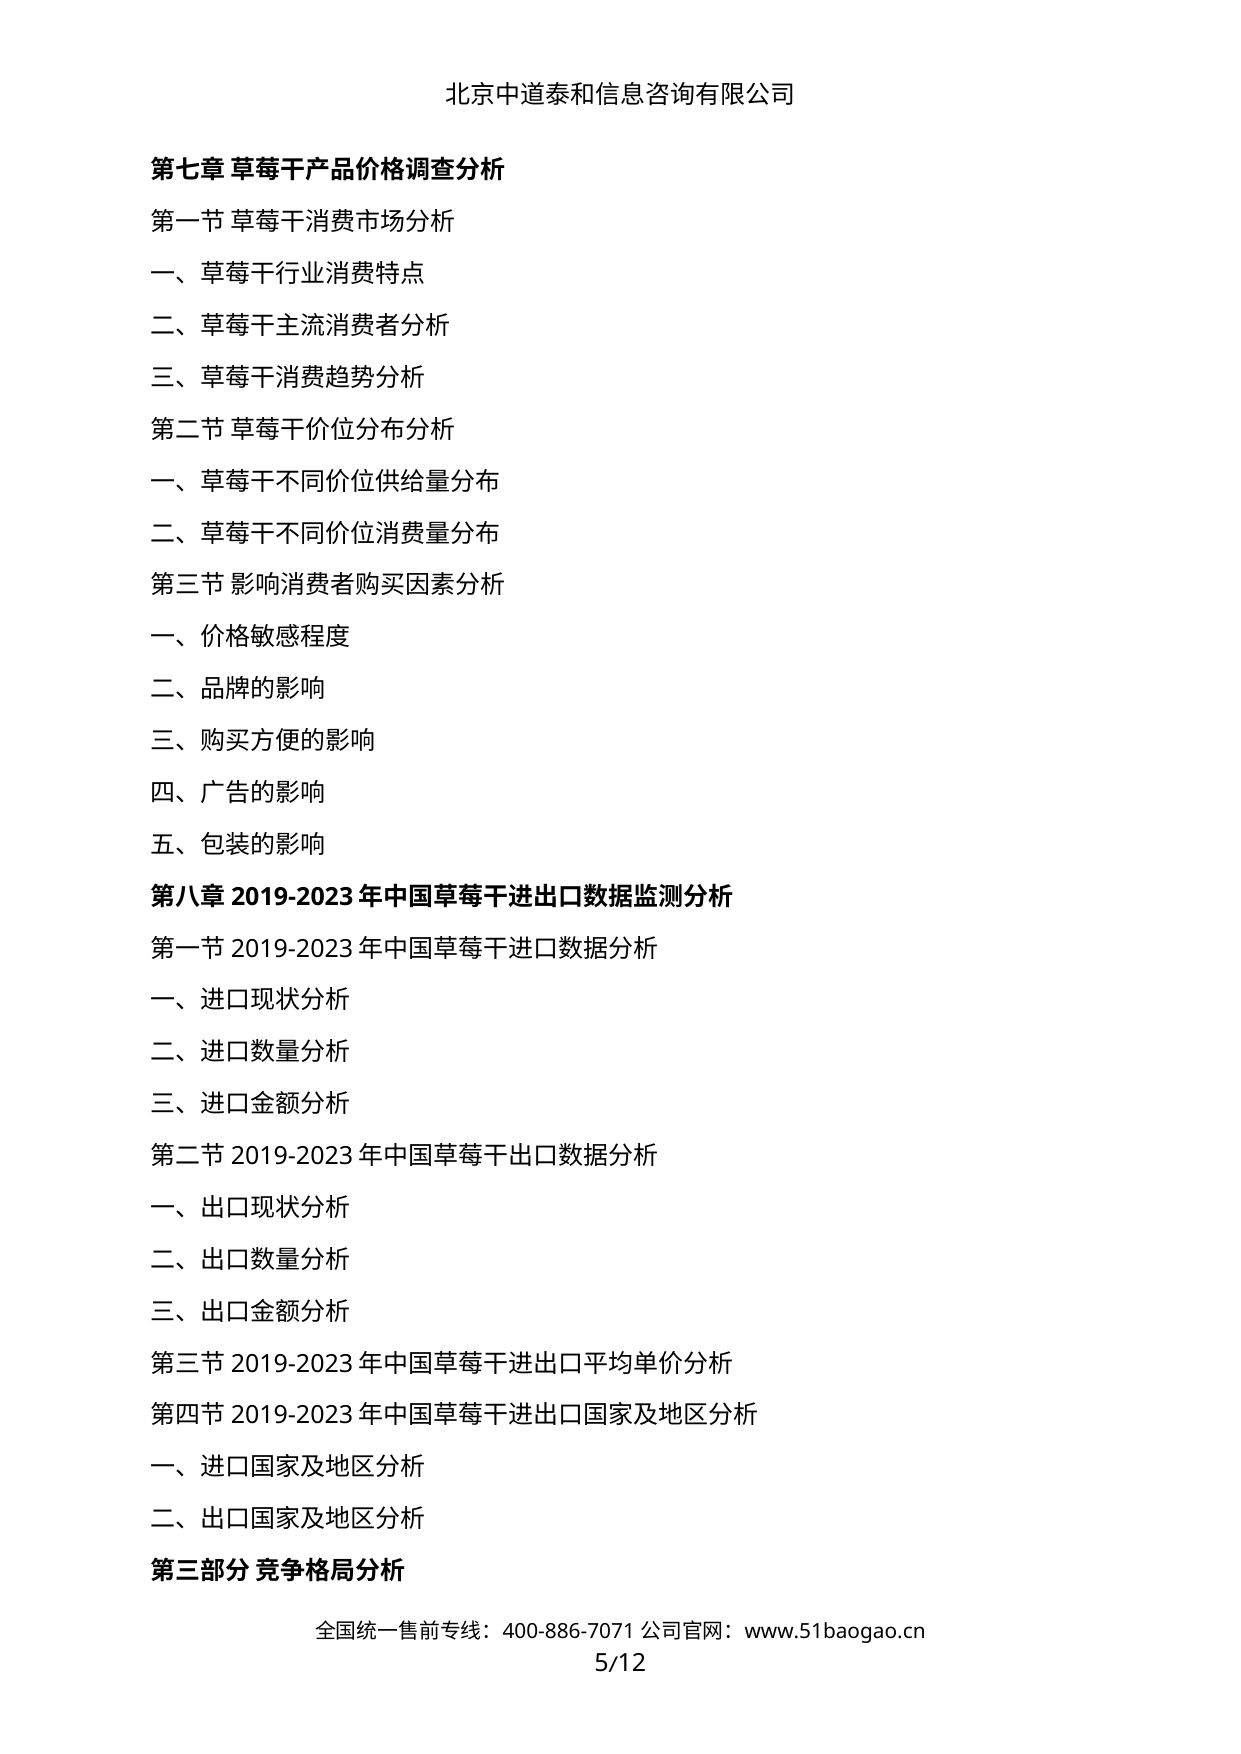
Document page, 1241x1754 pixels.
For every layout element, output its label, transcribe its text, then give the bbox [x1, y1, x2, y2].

text 二、出口国家及地区分析 [150, 1499, 1090, 1535]
text 一、出口现状分析 [150, 1187, 1090, 1224]
text 第二节 草莓干价位分布分析 [150, 409, 1090, 446]
text 三、出口金额分析 [150, 1291, 1090, 1327]
text 四、广告的影响 [150, 772, 1090, 809]
text 二、出口数量分析 [150, 1239, 1090, 1276]
text 一、草莓干行业消费特点 [150, 254, 1090, 290]
text 三、草莓干消费趋势分析 [150, 357, 1090, 394]
text 二、草莓干主流消费者分析 [150, 306, 1090, 342]
text 第四节 2019-2023年中国草莓干进出口国家及地区分析 [150, 1395, 1090, 1431]
text 二、草莓干不同价位消费量分布 [150, 513, 1090, 549]
text 第八章 2019-2023年中国草莓干进出口数据监测分析 [150, 876, 1090, 912]
text 一、草莓干不同价位供给量分布 [150, 461, 1090, 497]
text 第一节 草莓干消费市场分析 [150, 202, 1090, 238]
text 三、进口金额分析 [150, 1084, 1090, 1120]
text 二、进口数量分析 [150, 1032, 1090, 1068]
text 三、购买方便的影响 [150, 721, 1090, 757]
text 第三节 影响消费者购买因素分析 [150, 565, 1090, 601]
text 第三节 2019-2023年中国草莓干进出口平均单价分析 [150, 1343, 1090, 1379]
text 一、进口现状分析 [150, 980, 1090, 1016]
text 一、进口国家及地区分析 [150, 1447, 1090, 1483]
text 第一节 2019-2023年中国草莓干进口数据分析 [150, 928, 1090, 964]
text 第三部分 竞争格局分析 [150, 1551, 1090, 1587]
text 二、品牌的影响 [150, 669, 1090, 705]
text 第二节 2019-2023年中国草莓干出口数据分析 [150, 1136, 1090, 1172]
text 一、价格敏感程度 [150, 617, 1090, 653]
text 五、包装的影响 [150, 824, 1090, 861]
text 第七章 草莓干产品价格调查分析 [150, 150, 1090, 186]
